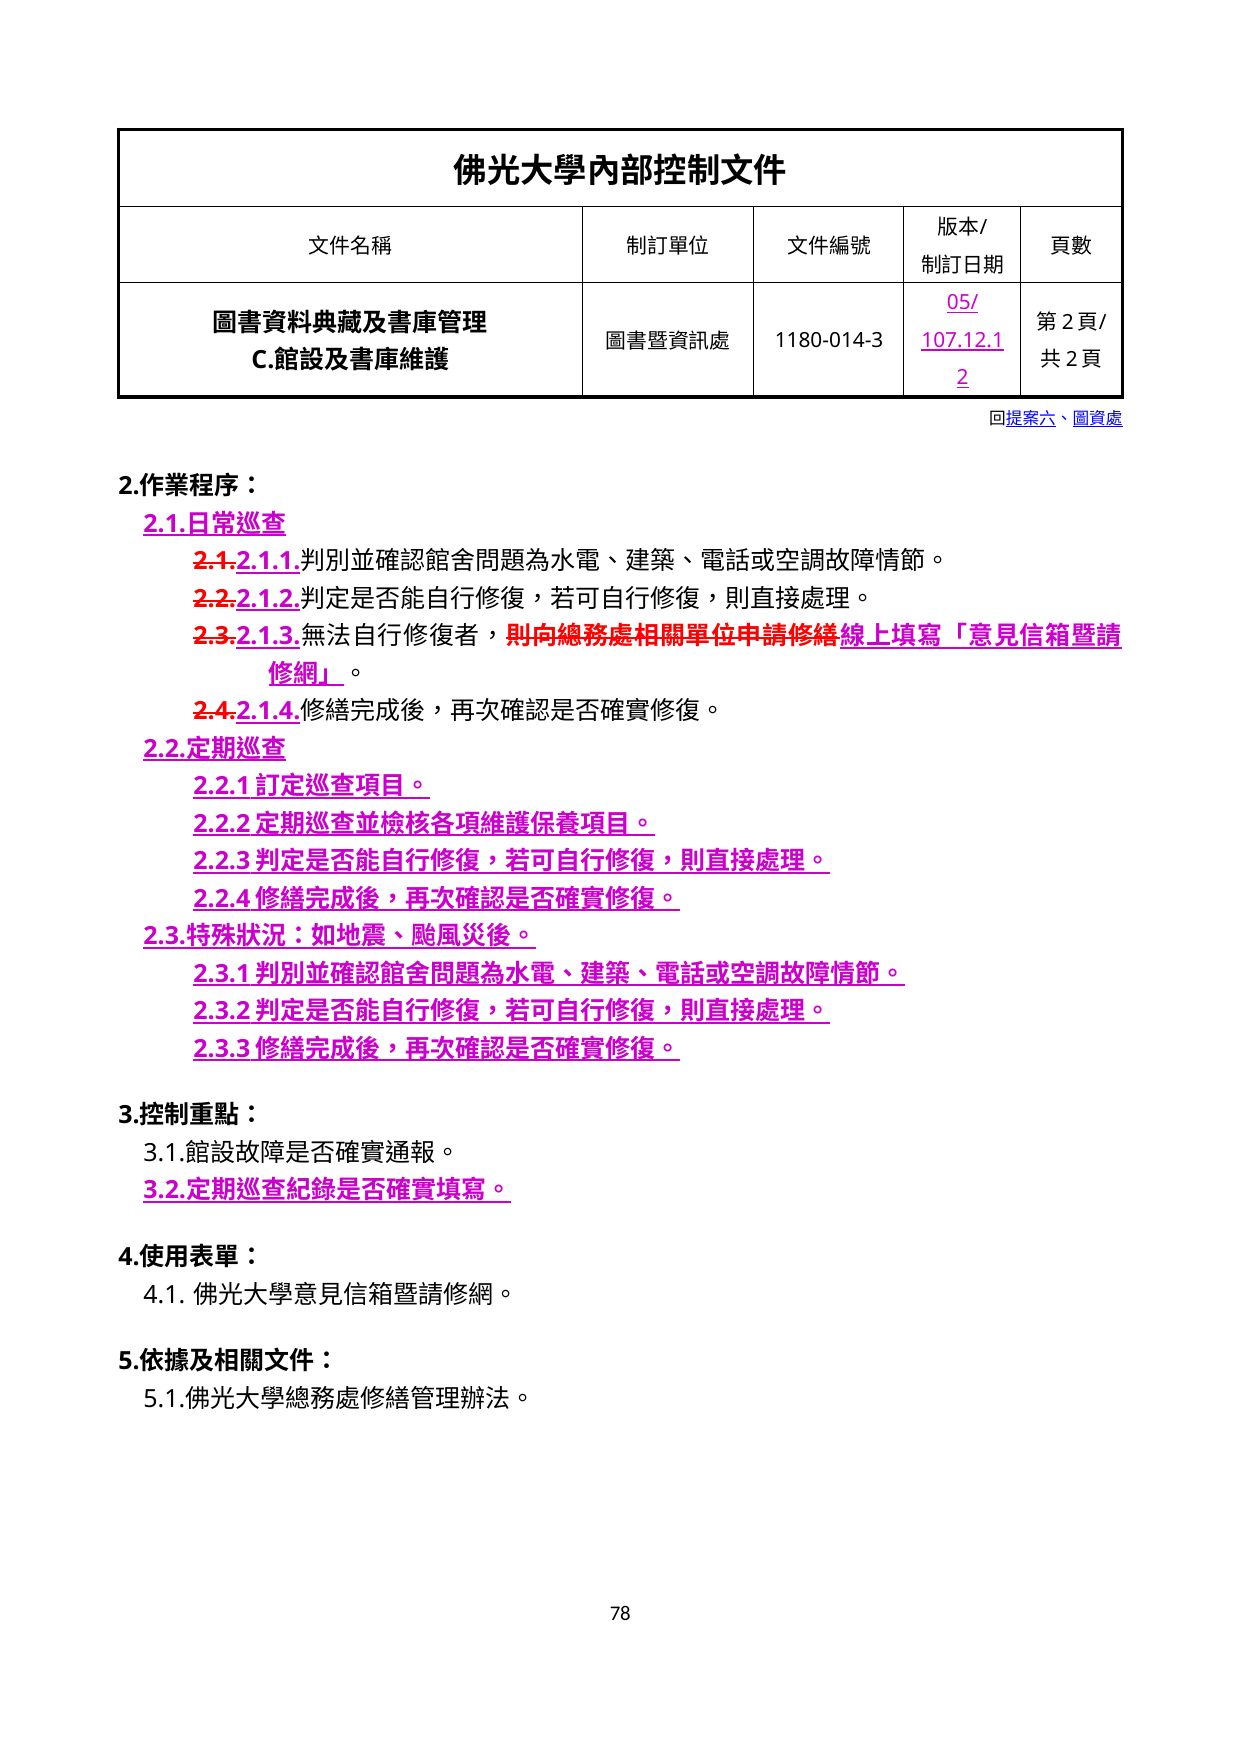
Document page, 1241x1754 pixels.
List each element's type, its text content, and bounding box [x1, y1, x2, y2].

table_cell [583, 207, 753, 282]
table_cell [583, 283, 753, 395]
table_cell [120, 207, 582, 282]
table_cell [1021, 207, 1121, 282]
text 2.1.2.1.1.判別並確認館舍問題為水電、建築、電話或空調故障情節。 [193, 540, 1122, 578]
text 2.2.1訂定巡查項目。 [193, 765, 1122, 803]
text 回提案六、圖資處 [118, 399, 1122, 436]
text 2.3.2.1.3.無法自行修復者，則向總務處相關單位申請修繕線上填寫「意見信箱暨請修網」。 [193, 615, 1122, 690]
text 3.2.定期巡查紀錄是否確實填寫。 [143, 1169, 1122, 1207]
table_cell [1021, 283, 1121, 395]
text 2.作業程序： [118, 465, 1122, 503]
text 5.依據及相關文件： [118, 1340, 1122, 1378]
text 2.3.3修繕完成後，再次確認是否確實修復。 [193, 1028, 1122, 1065]
text 2.4.2.1.4.修繕完成後，再次確認是否確實修復。 [193, 690, 1122, 728]
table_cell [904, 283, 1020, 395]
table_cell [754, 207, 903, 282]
text 2.3.特殊狀況：如地震、颱風災後。 [143, 915, 1122, 953]
text 2.3.1判別並確認館舍問題為水電、建築、電話或空調故障情節。 [193, 953, 1122, 990]
text 2.1.日常巡查 [143, 503, 1122, 540]
text 3.1.館設故障是否確實通報。 [143, 1132, 1122, 1169]
text 2.2.定期巡查 [143, 728, 1122, 765]
text 3.控制重點： [118, 1094, 1122, 1132]
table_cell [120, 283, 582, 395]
text 2.2.3判定是否能自行修復，若可自行修復，則直接處理。 [193, 840, 1122, 878]
text 2.2.4修繕完成後，再次確認是否確實修復。 [193, 878, 1122, 915]
text 2.2.2定期巡查並檢核各項維護保養項目。 [193, 803, 1122, 840]
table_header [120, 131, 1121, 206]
text 5.1.佛光大學總務處修繕管理辦法。 [143, 1378, 1122, 1415]
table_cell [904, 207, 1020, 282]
list 佛光大學意見信箱暨請修網。 [143, 1273, 1122, 1311]
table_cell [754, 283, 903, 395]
text 4.使用表單： [118, 1236, 1122, 1273]
text 2.3.2判定是否能自行修復，若可自行修復，則直接處理。 [193, 990, 1122, 1028]
text 2.2.2.1.2.判定是否能自行修復，若可自行修復，則直接處理。 [193, 578, 1122, 615]
